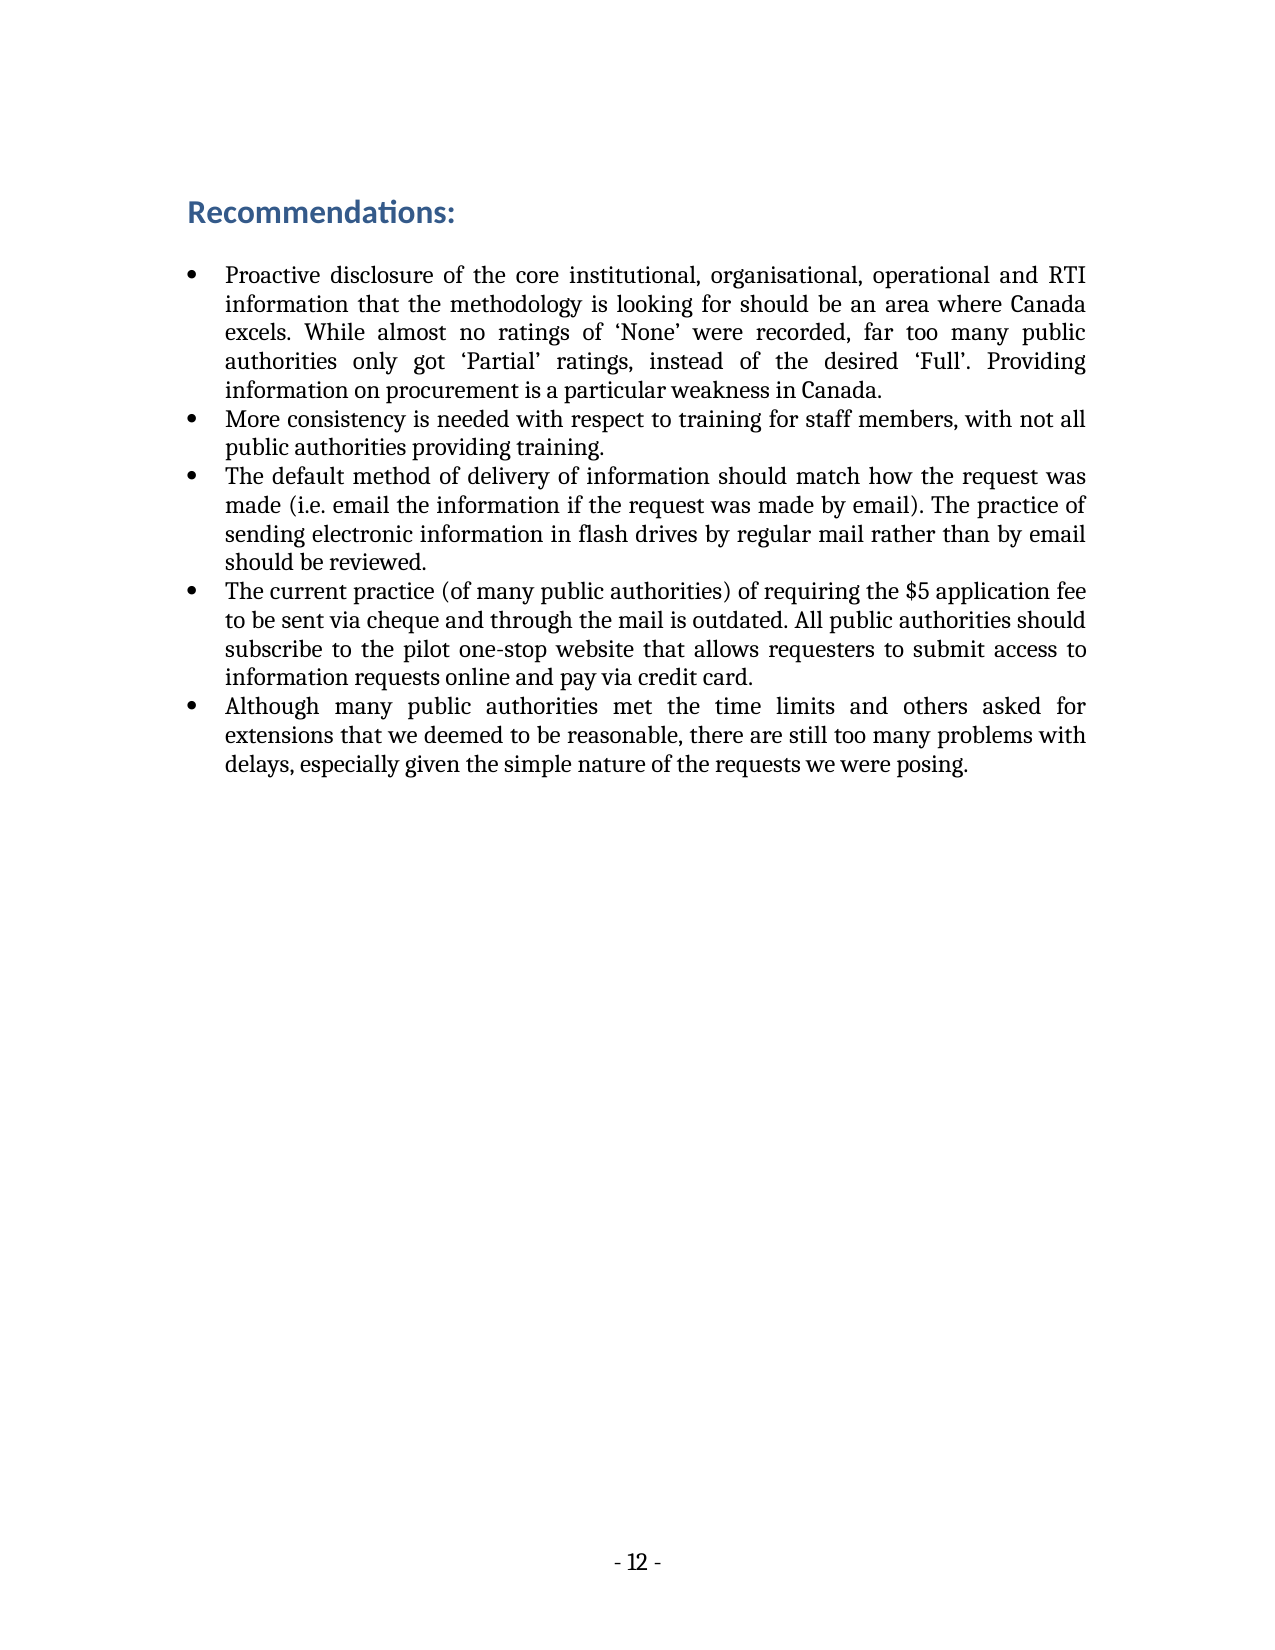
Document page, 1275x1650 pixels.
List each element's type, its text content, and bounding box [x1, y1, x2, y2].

list Although many public authorities met the time limits and others asked for extensions that we deemed to be reasonable, there are still too many problems with delays, especially given the simple nature of the requests we were posing. [187, 692, 1087, 778]
list More consistency is needed with respect to training for staff members, with not all public authorities providing training. [187, 404, 1087, 462]
list The default method of delivery of information should match how the request was made (i.e. email the information if the request was made by email). The practice of sending electronic information in flash drives by regular mail rather than by email should be reviewed. [187, 462, 1087, 577]
list The current practice (of many public authorities) of requiring the $5 application fee to be sent via cheque and through the mail is outdated. All public authorities should subscribe to the pilot one-stop website that allows requesters to submit access to information requests online and pay via credit card. [187, 577, 1087, 692]
list Proactive disclosure of the core institutional, organisational, operational and RTI information that the methodology is looking for should be an area where Canada excels. While almost no ratings of ‘None’ were recorded, far too many public authorities only got ‘Partial’ ratings, instead of the desired ‘Full’. Providing information on procurement is a particular weakness in Canada. [187, 261, 1087, 404]
subtitle Recommendations: [187, 191, 1087, 232]
